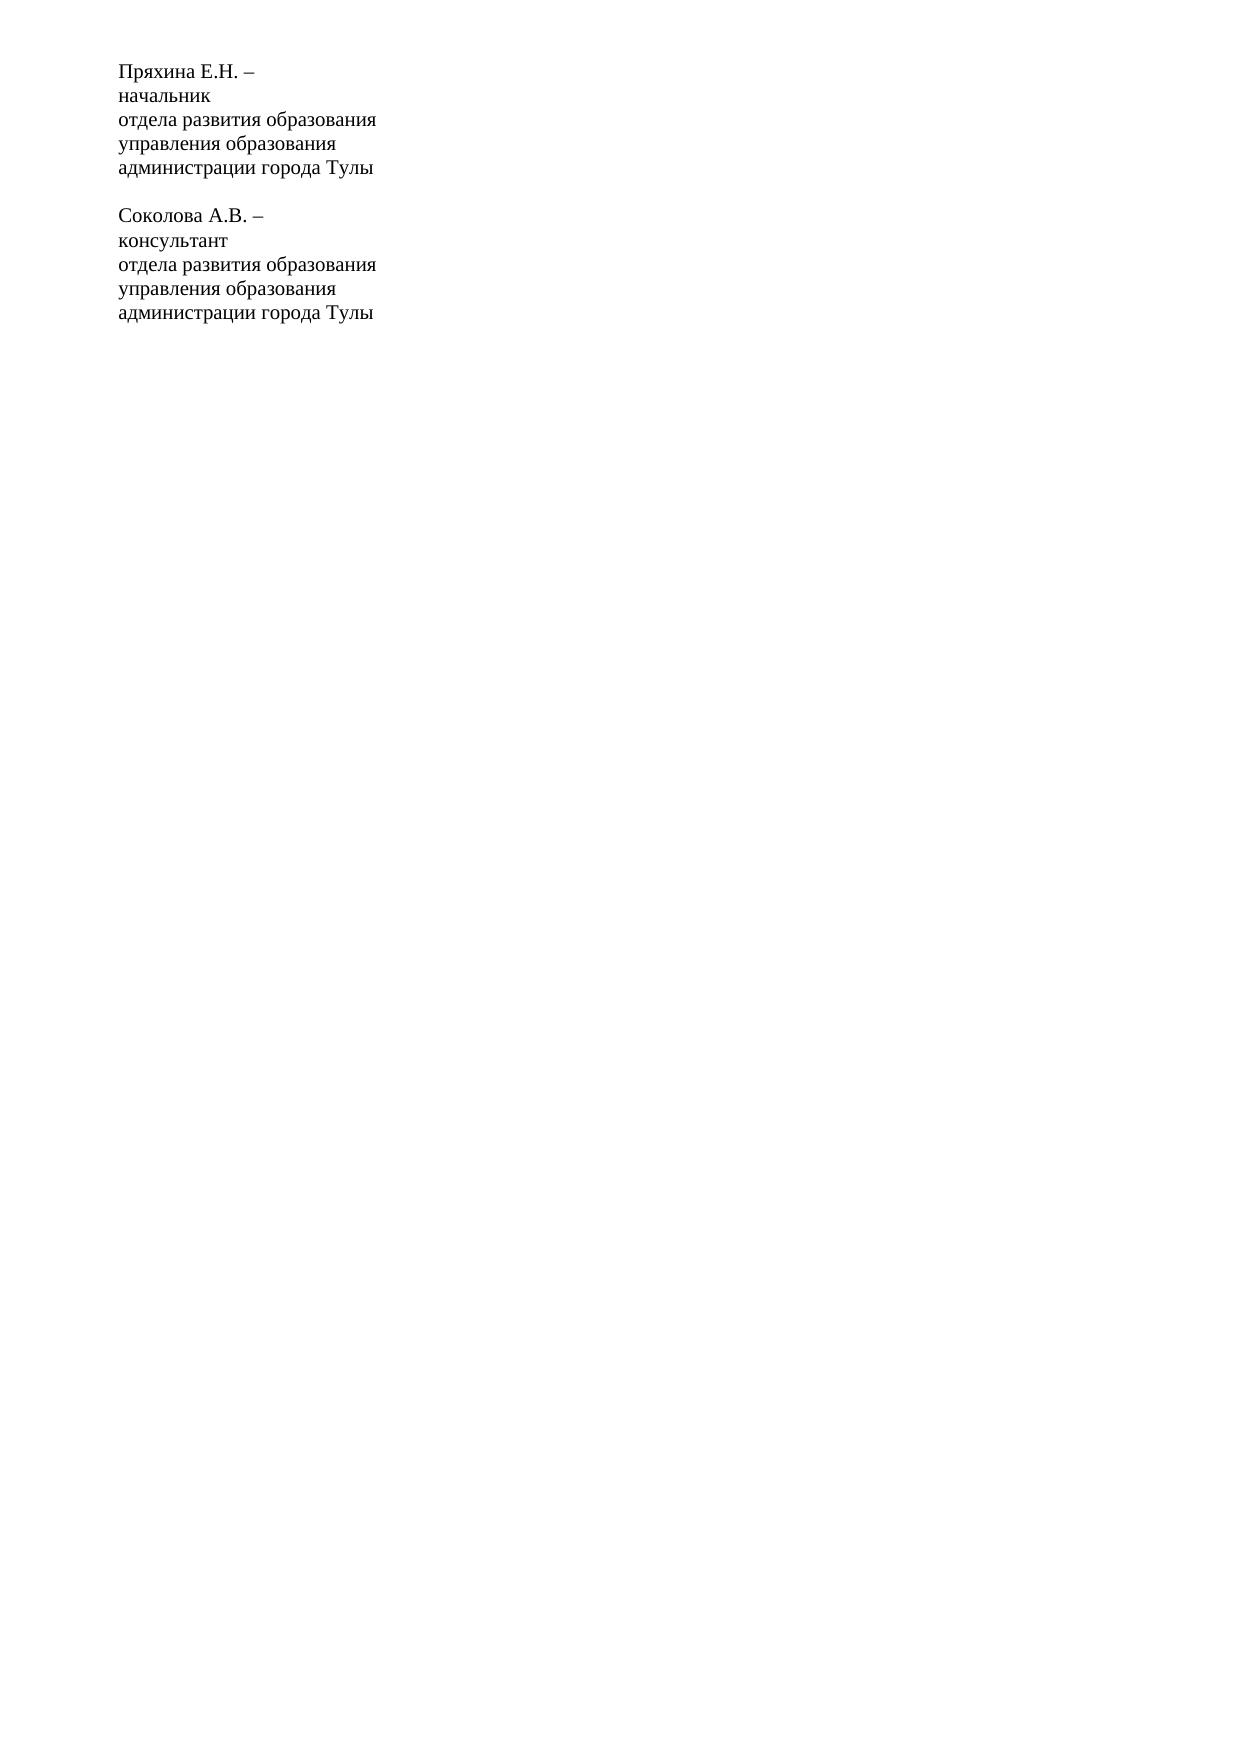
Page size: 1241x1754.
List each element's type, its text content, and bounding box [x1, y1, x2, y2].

text администрации города Тулы [118, 300, 1181, 324]
text начальник [118, 83, 1181, 107]
text администрации города Тулы [118, 155, 1181, 179]
text Пряхина Е.Н. – [118, 59, 1181, 83]
text отдела развития образования [118, 252, 1181, 276]
text Соколова А.В. – [118, 203, 1181, 227]
text отдела развития образования [118, 107, 1181, 131]
text управления образования [118, 131, 1181, 155]
text управления образования [118, 276, 1181, 300]
text консультант [118, 227, 1181, 252]
